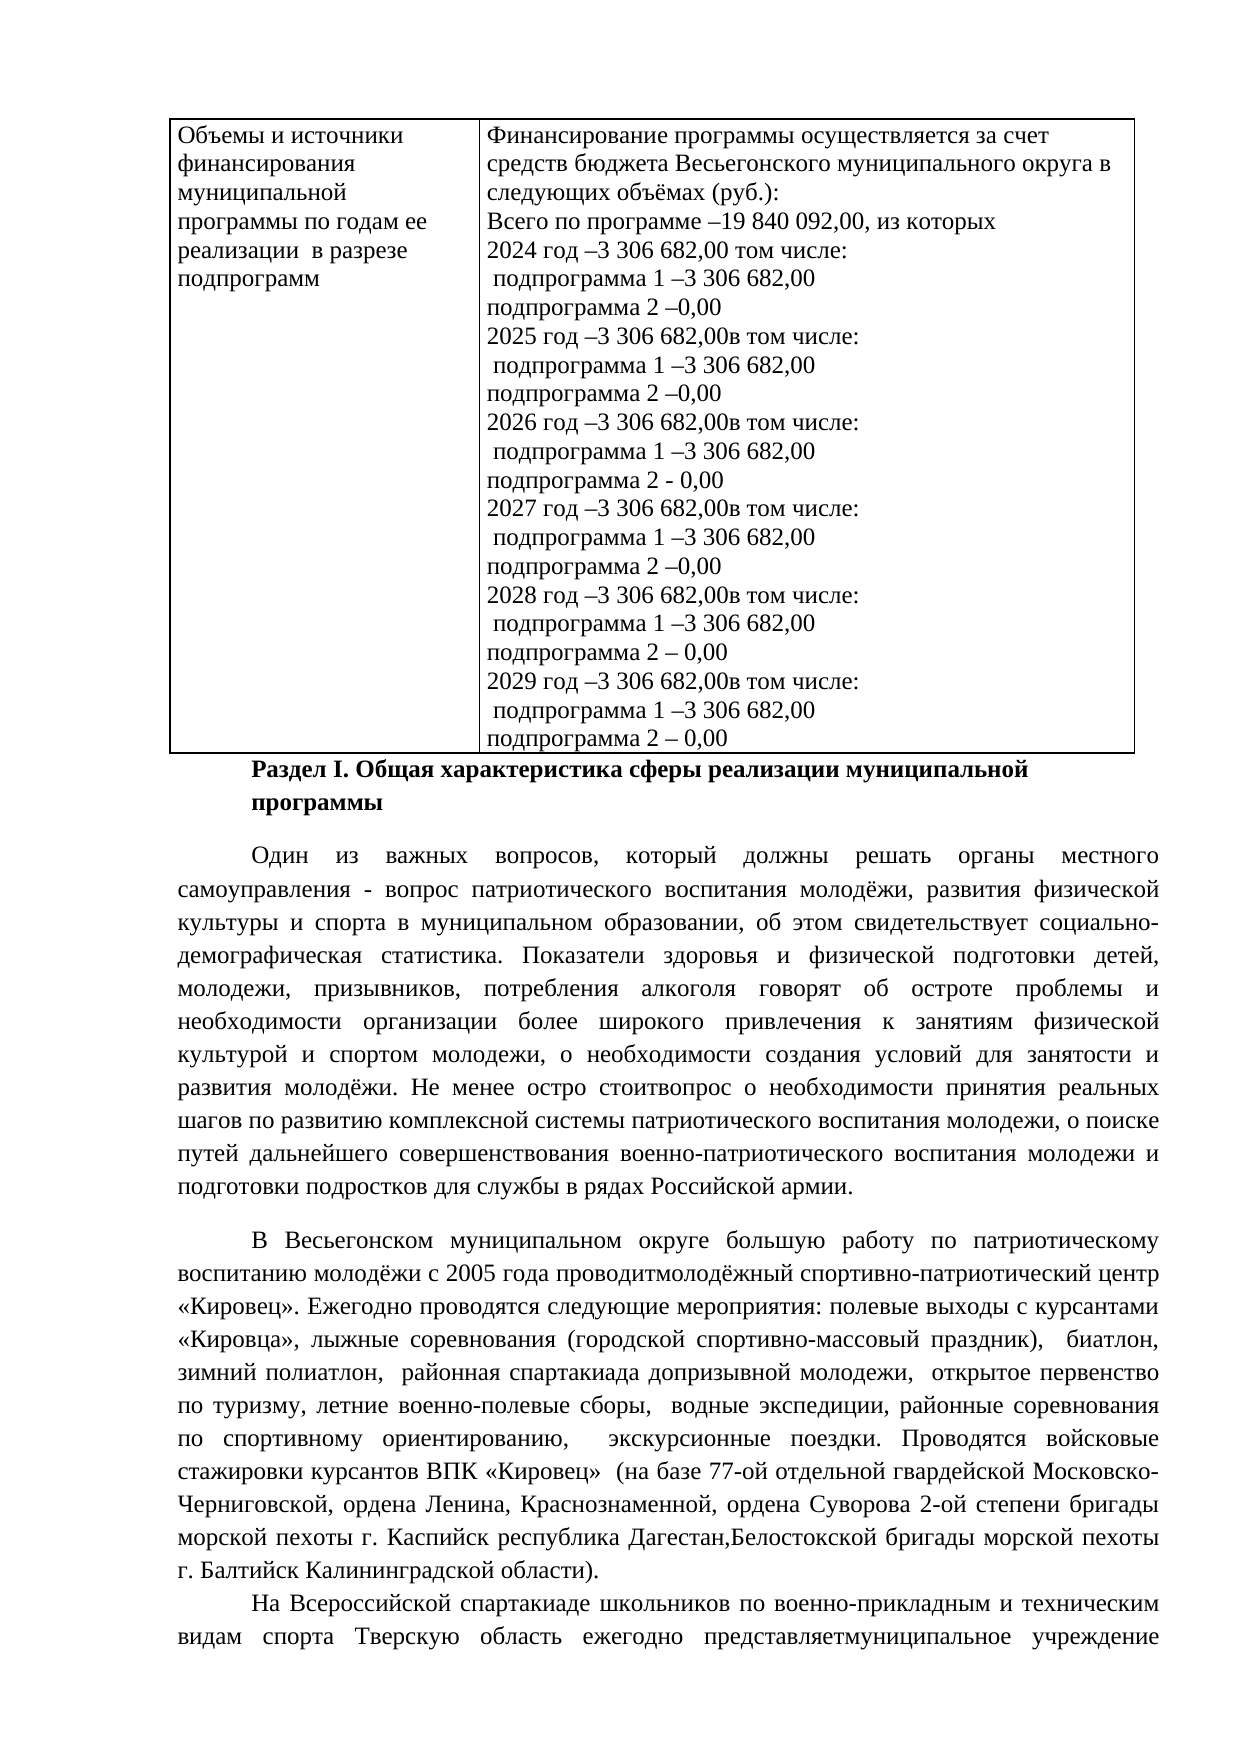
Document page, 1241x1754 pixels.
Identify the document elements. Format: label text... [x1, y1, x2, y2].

text В Весьегонском муниципальном округе большую работу по патриотическому воспитанию молодёжи с 2005 года проводитмолодёжный спортивно-патриотический центр «Кировец». Ежегодно проводятся следующие мероприятия: полевые выходы с курсантами «Кировца», лыжные соревнования (городской спортивно-массовый праздник), биатлон, зимний полиатлон, районная спартакиада допризывной молодежи, открытое первенство по туризму, летние военно-полевые сборы, водные экспедиции, районные соревнования по спортивному ориентированию, экскурсионные поездки. Проводятся войсковые стажировки курсантов ВПК «Кировец» (на базе 77-ой отдельной гвардейской Московско-Черниговской, ордена Ленина, Краснознаменной, ордена Суворова 2-ой степени бригады морской пехоты г. Каспийск республика Дагестан,Белостокской бригады морской пехоты г. Балтийск Калининградской области). [177, 1225, 1160, 1584]
table_cell Объемы и источники финансирования муниципальной программы по годам ее реализации в разрезе подпрограмм [171, 120, 479, 752]
text Один из важных вопросов, который должны решать органы местного самоуправления - вопрос патриотического воспитания молодёжи, развития физической культуры и спорта в муниципальном образовании, об этом свидетельствует социально-демографическая статистика. Показатели здоровья и физической подготовки детей, молодежи, призывников, потребления алкоголя говорят об остроте проблемы и необходимости организации более широкого привлечения к занятиям физической культурой и спортом молодежи, о необходимости создания условий для занятости и развития молодёжи. Не менее остро стоитвопрос о необходимости принятия реальных шагов по развитию комплексной системы патриотического воспитания молодежи, о поиске путей дальнейшего совершенствования военно-патриотического воспитания молодежи и подготовки подростков для службы в рядах Российской армии. [177, 841, 1160, 1199]
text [177, 1588, 1160, 1650]
table_cell Финансирование программы осуществляется за счет средств бюджета Весьегонского муниципального округа в следующих объёмах (руб.): Всего по программе –19 840 092,00, из которых 2024 год –3 306 682,00 том числе: подпрограмма 1 –3 306 682,00 подпрограмма 2 –0,00 2025 год –3 306 682,00в том числе: подпрограмма 1 –3 306 682,00 подпрограмма 2 –0,00 2026 год –3 306 682,00в том числе: подпрограмма 1 –3 306 682,00 подпрограмма 2 - 0,00 2027 год –3 306 682,00в том числе: подпрограмма 1 –3 306 682,00 подпрограмма 2 –0,00 2028 год –3 306 682,00в том числе: подпрограмма 1 –3 306 682,00 подпрограмма 2 – 0,00 2029 год –3 306 682,00в том числе: подпрограмма 1 –3 306 682,00 подпрограмма 2 – 0,00 [480, 120, 1134, 752]
list Раздел I. Общая характеристика сферы реализации муниципальной программы [251, 754, 1152, 816]
